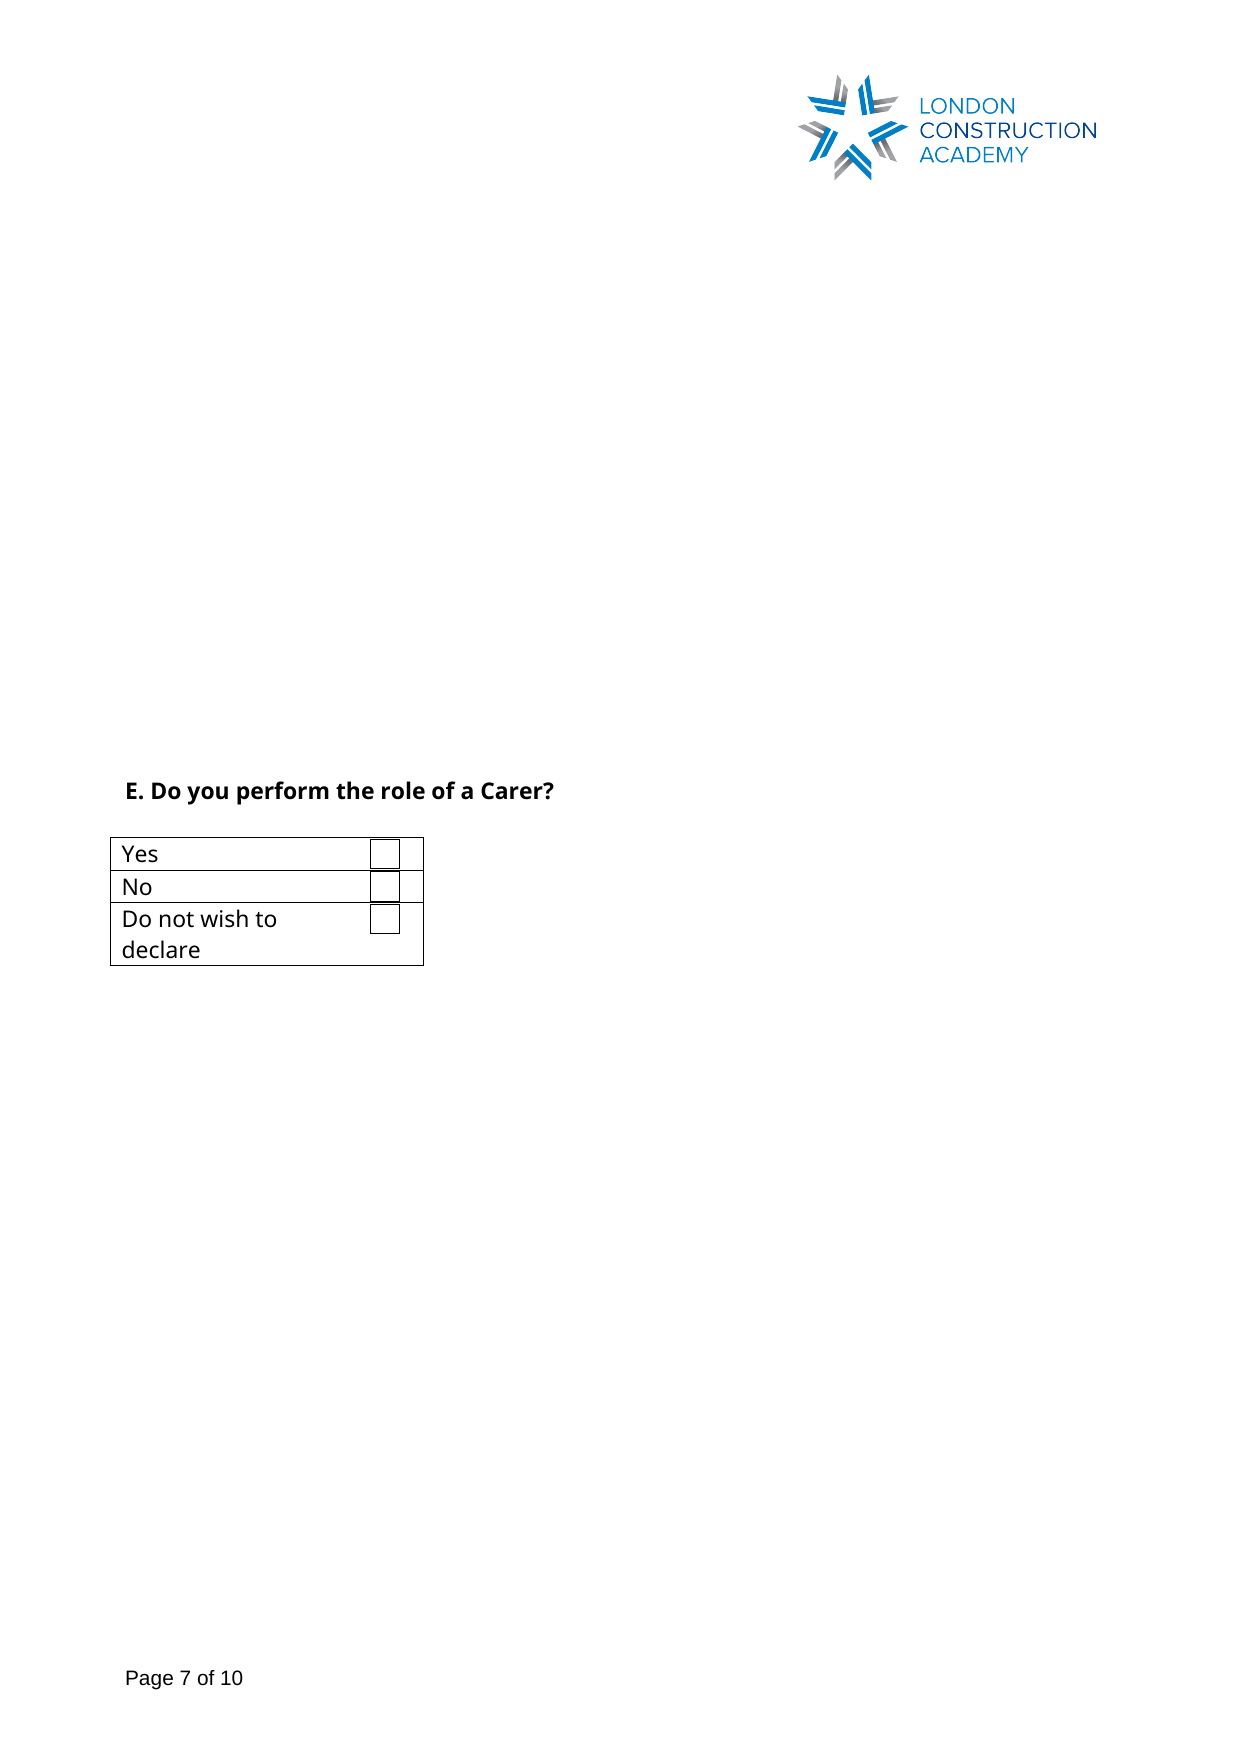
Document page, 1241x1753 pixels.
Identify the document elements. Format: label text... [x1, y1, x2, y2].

table_cell No [111, 871, 358, 902]
table_cell [358, 871, 370, 902]
table_header [358, 838, 423, 869]
picture [797, 75, 1104, 181]
table_cell [358, 903, 423, 965]
table_header Yes [111, 838, 358, 869]
table_cell Do not wish to declare [111, 903, 358, 965]
text E. Do you perform the role of a Carer? [125, 775, 1138, 806]
table_cell [400, 871, 423, 902]
table_cell [371, 872, 399, 901]
